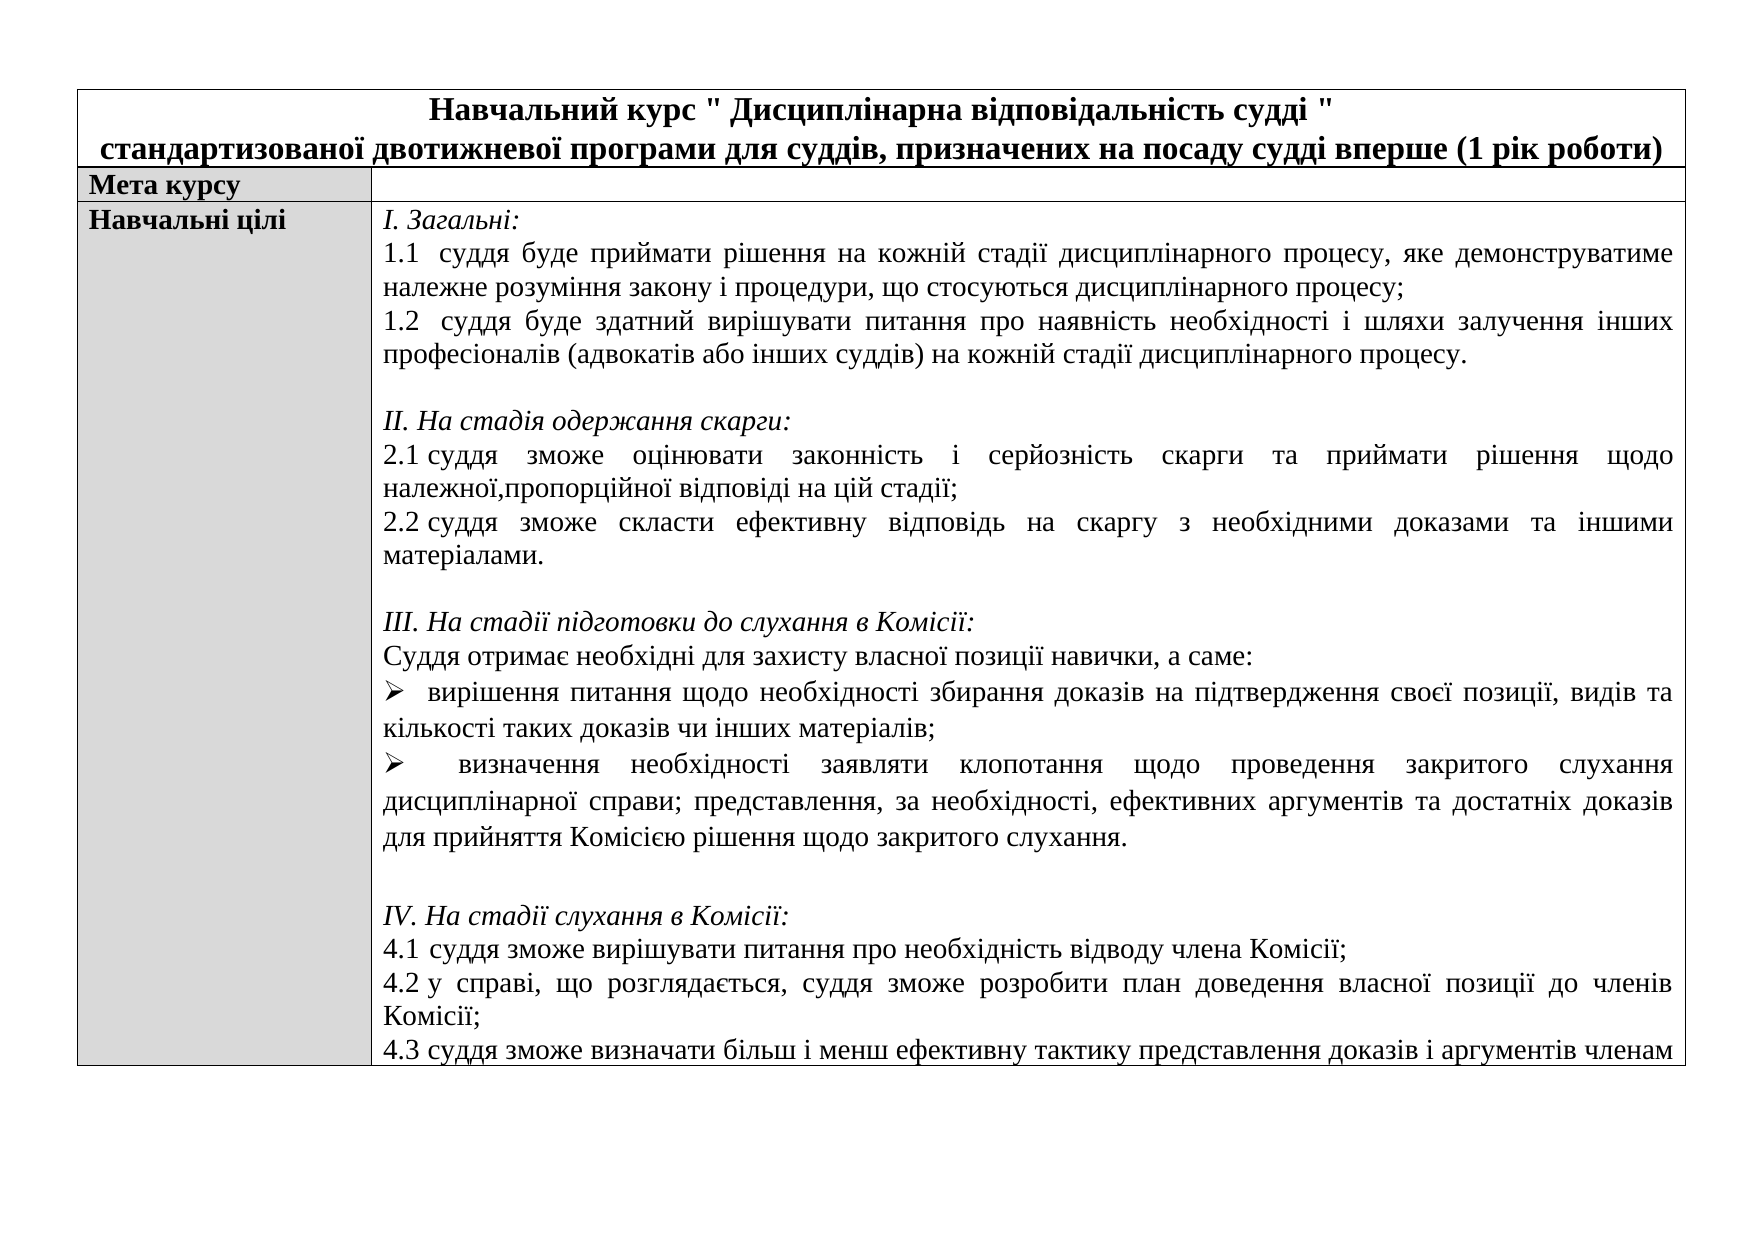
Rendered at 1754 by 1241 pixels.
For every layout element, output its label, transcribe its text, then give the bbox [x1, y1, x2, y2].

table_cell Навчальні цілі [78, 202, 371, 1065]
table_header Навчальний курс " Дисциплінарна відповідальність судді " стандартизованої двотижневої програми для суддів, призначених на посаду судді вперше (1 рік роботи) [78, 90, 1685, 166]
table_cell [372, 168, 1685, 201]
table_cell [372, 202, 1685, 1065]
table_cell Мета курсу [78, 168, 371, 201]
